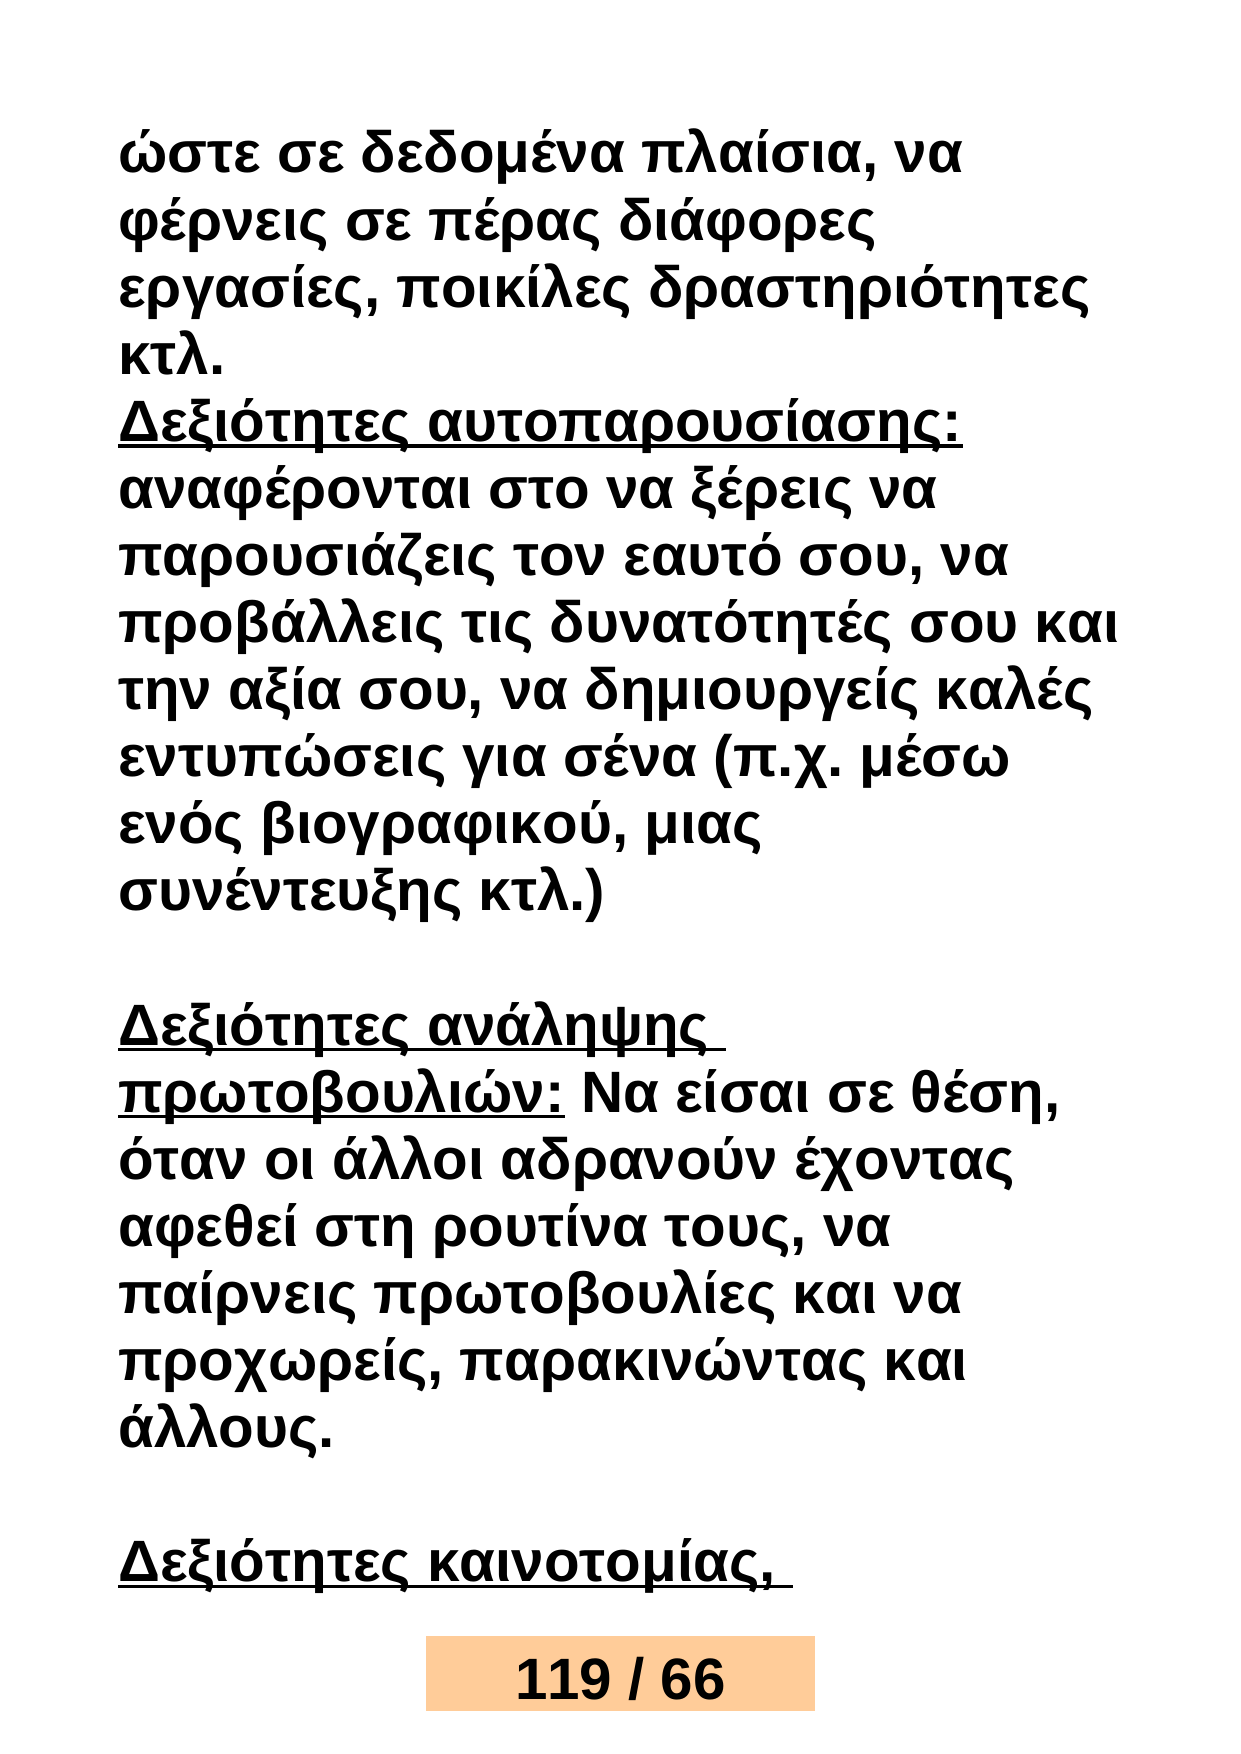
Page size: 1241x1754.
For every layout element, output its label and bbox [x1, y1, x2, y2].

table_header [118, 118, 1122, 1594]
